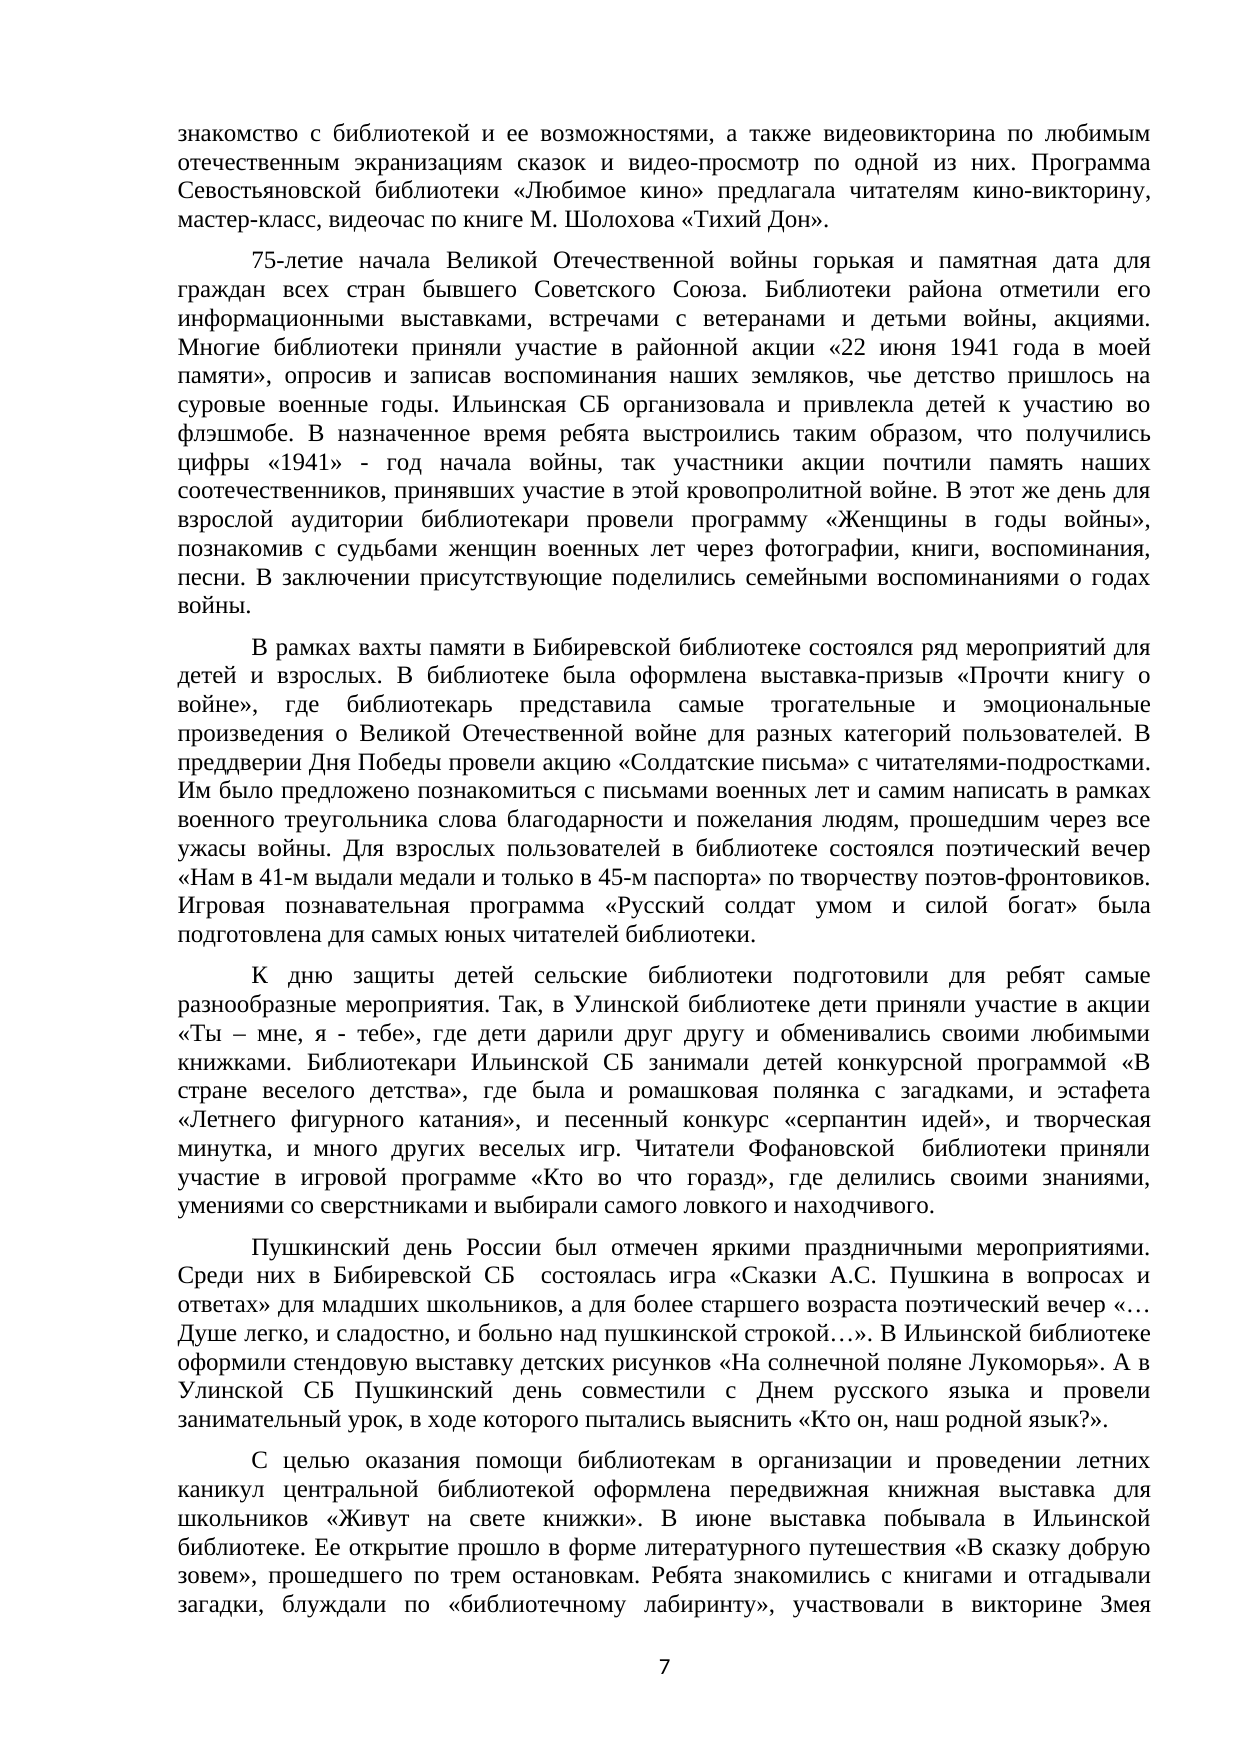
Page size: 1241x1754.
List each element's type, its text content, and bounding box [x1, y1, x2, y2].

text 75-летие начала Великой Отечественной войны горькая и памятная дата для граждан всех стран бывшего Советского Союза. Библиотеки района отметили его информационными выставками, встречами с ветеранами и детьми войны, акциями. Многие библиотеки приняли участие в районной акции «22 июня 1941 года в моей памяти», опросив и записав воспоминания наших земляков, чье детство пришлось на суровые военные годы. Ильинская СБ организовала и привлекла детей к участию во флэшмобе. В назначенное время ребята выстроились таким образом, что получились цифры «1941» - год начала войны, так участники акции почтили память наших соотечественников, принявших участие в этой кровопролитной войне. В этот же день для взрослой аудитории библиотекари провели программу «Женщины в годы войны», познакомив с судьбами женщин военных лет через фотографии, книги, воспоминания, песни. В заключении присутствующие поделились семейными воспоминаниями о годах войны. [177, 246, 1152, 619]
text В рамках вахты памяти в Бибиревской библиотеке состоялся ряд мероприятий для детей и взрослых. В библиотеке была оформлена выставка-призыв «Прочти книгу о войне», где библиотекарь представила самые трогательные и эмоциональные произведения о Великой Отечественной войне для разных категорий пользователей. В преддверии Дня Победы провели акцию «Солдатские письма» с читателями-подростками. Им было предложено познакомиться с письмами военных лет и самим написать в рамках военного треугольника слова благодарности и пожелания людям, прошедшим через все ужасы войны. Для взрослых пользователей в библиотеке состоялся поэтический вечер «Нам в 41-м выдали медали и только в 45-м паспорта» по творчеству поэтов-фронтовиков. Игровая познавательная программа «Русский солдат умом и силой богат» была подготовлена для самых юных читателей библиотеки. [177, 632, 1152, 948]
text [177, 118, 1152, 233]
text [177, 1446, 1152, 1618]
text К дню защиты детей сельские библиотеки подготовили для ребят самые разнообразные мероприятия. Так, в Улинской библиотеке дети приняли участие в акции «Ты – мне, я - тебе», где дети дарили друг другу и обменивались своими любимыми книжками. Библиотекари Ильинской СБ занимали детей конкурсной программой «В стране веселого детства», где была и ромашковая полянка с загадками, и эстафета «Летнего фигурного катания», и песенный конкурс «серпантин идей», и творческая минутка, и много других веселых игр. Читатели Фофановской библиотеки приняли участие в игровой программе «Кто во что горазд», где делились своими знаниями, умениями со сверстниками и выбирали самого ловкого и находчивого. [177, 961, 1152, 1219]
text Пушкинский день России был отмечен яркими праздничными мероприятиями. Среди них в Бибиревской СБ состоялась игра «Сказки А.С. Пушкина в вопросах и ответах» для младших школьников, а для более старшего возраста поэтический вечер «…Душе легко, и сладостно, и больно над пушкинской строкой…». В Ильинской библиотеке оформили стендовую выставку детских рисунков «На солнечной поляне Лукоморья». А в Улинской СБ Пушкинский день совместили с Днем русского языка и провели занимательный урок, в ходе которого пытались выяснить «Кто он, наш родной язык?». [177, 1232, 1152, 1433]
